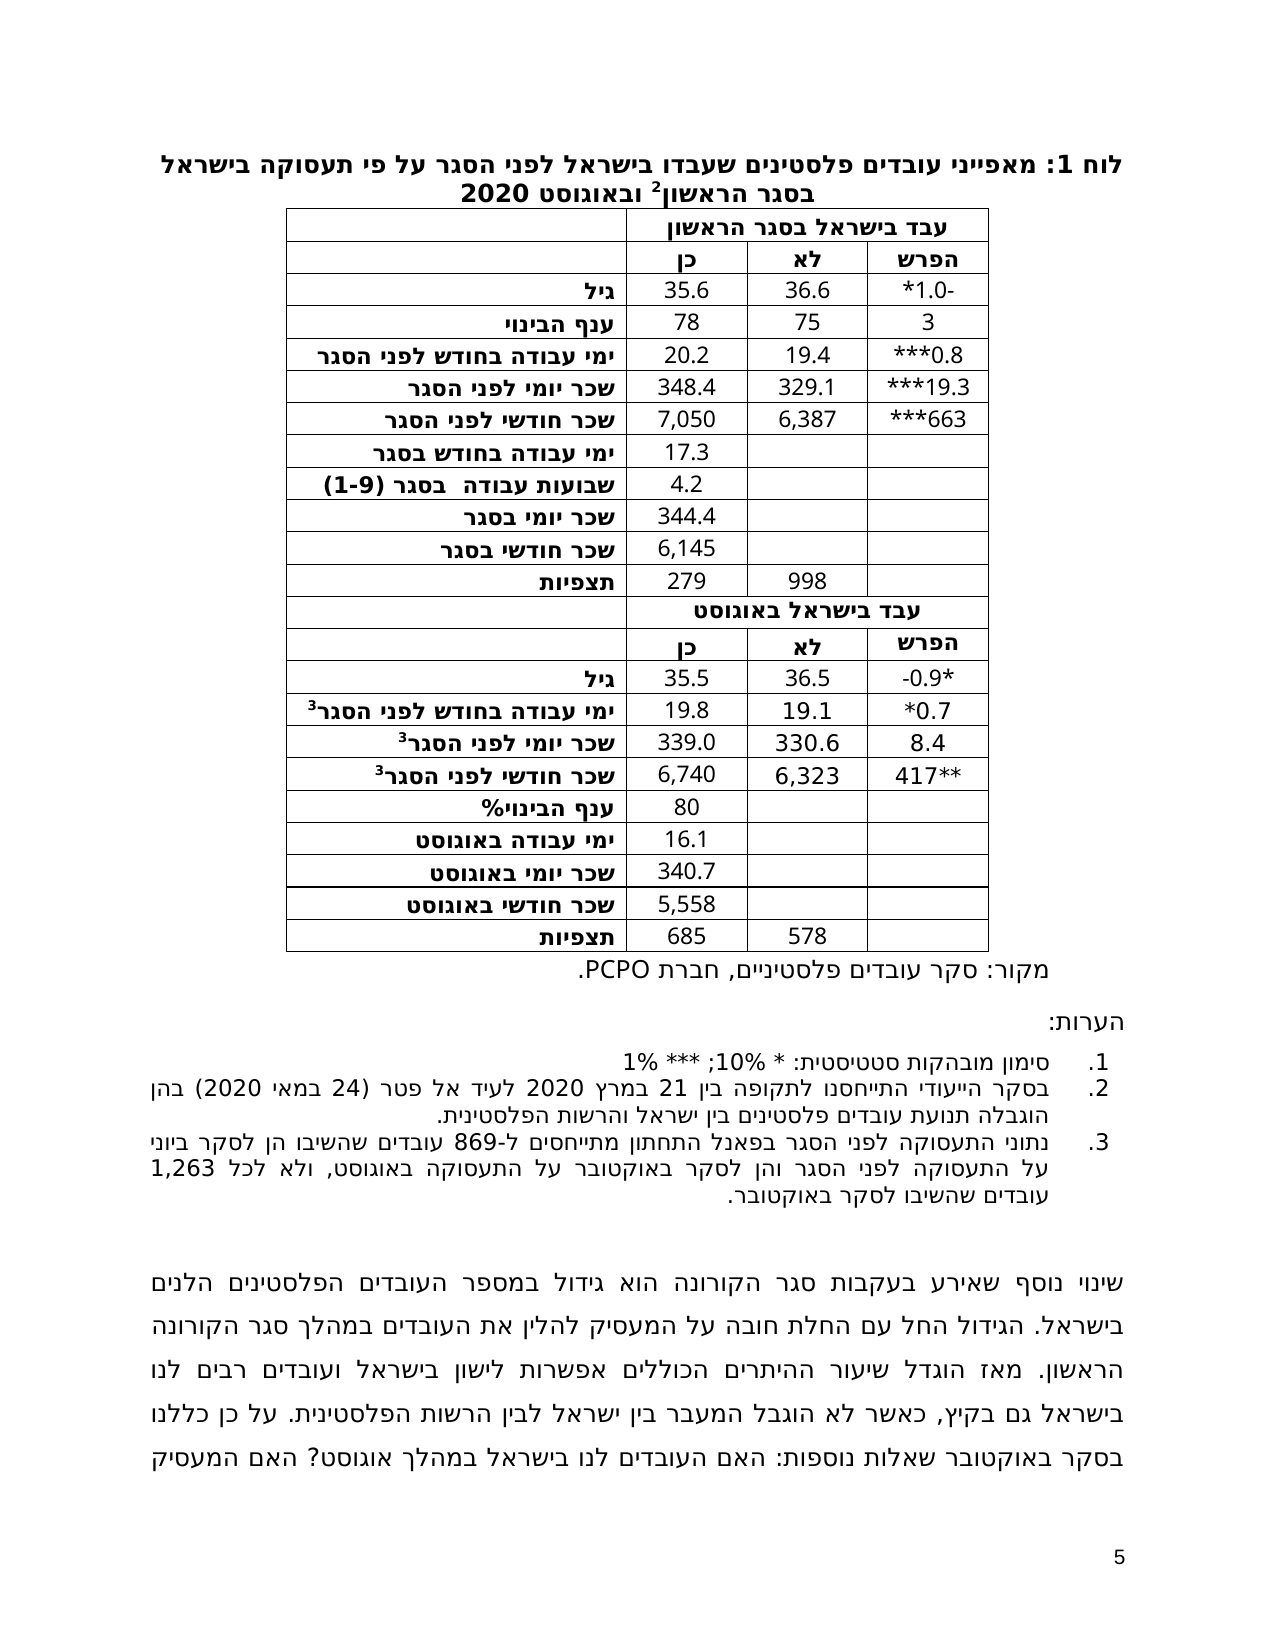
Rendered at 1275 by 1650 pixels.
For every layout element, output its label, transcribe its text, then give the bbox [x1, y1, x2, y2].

table_cell שכר חודשי לפני הסגר [287, 403, 626, 434]
table_cell [748, 500, 867, 531]
table_cell 7,050 [627, 403, 747, 434]
table_cell [748, 435, 867, 467]
table_cell לא [748, 242, 867, 273]
table_cell ימי עבודה בחודש בסגר [287, 435, 626, 467]
table_cell [868, 435, 988, 467]
table_cell שבועות עבודה בסגר (1-9) [287, 468, 626, 499]
text בסגר הראשון2 ובאוגוסט 2020 [150, 179, 1125, 208]
table_cell [868, 888, 988, 919]
table_cell ***0.8 [868, 339, 988, 370]
table_cell [868, 791, 988, 822]
table_cell כן [627, 629, 747, 660]
table_cell [287, 629, 626, 660]
table_cell [868, 500, 988, 531]
table_cell הפרש [868, 629, 988, 660]
table_cell 19.8 [627, 694, 747, 725]
text לוח 1: מאפייני עובדים פלסטינים שעבדו בישראל לפני הסגר על פי תעסוקה בישראל [150, 150, 1125, 179]
table_cell גיל [287, 274, 626, 305]
table_header [287, 209, 626, 241]
table_cell 998 [748, 565, 867, 596]
table_cell [868, 823, 988, 854]
table_cell לא [748, 629, 867, 660]
table_cell 75 [748, 306, 867, 337]
table_cell [287, 242, 626, 273]
table_cell 36.6 [748, 274, 867, 305]
table_cell 3 [868, 306, 988, 337]
table_cell ענף הבינוי [287, 306, 626, 337]
table_cell 19.1 [748, 694, 867, 725]
table_cell שכר חודשי בסגר [287, 532, 626, 563]
table_cell תצפיות [287, 565, 626, 596]
table_cell 578 [748, 920, 867, 951]
table_cell הפרש [868, 242, 988, 273]
table_cell 5,558 [627, 888, 747, 919]
table_cell תצפיות [287, 920, 626, 951]
table_cell ימי עבודה באוגוסט [287, 823, 626, 854]
table_cell 330.6 [748, 726, 867, 757]
table_cell 16.1 [627, 823, 747, 854]
table_cell 6,145 [627, 532, 747, 563]
list בסקר הייעודי התייחסנו לתקופה בין 21 במרץ 2020 לעיד אל פטר (24 במאי 2020) בהן הוגבלה תנועת עובדים פלסטינים בין ישראל והרשות הפלסטינית. [150, 1075, 1087, 1129]
table_cell 36.5 [748, 661, 867, 693]
table_cell 340.7 [627, 855, 747, 886]
table_cell שכר יומי לפני הסגר3 [287, 726, 626, 757]
table_cell עבד בישראל באוגוסט [627, 597, 988, 628]
table_cell [287, 597, 626, 628]
table_cell 685 [627, 920, 747, 951]
table_cell 19.4 [748, 339, 867, 370]
table_cell 6,740 [627, 758, 747, 789]
text מקור: סקר עובדים פלסטיניים, חברת PCPO. [150, 952, 1125, 986]
table_cell ***663 [868, 403, 988, 434]
table_cell 344.4 [627, 500, 747, 531]
table_cell 17.3 [627, 435, 747, 467]
table_cell -0.9* [868, 661, 988, 693]
table_cell שכר חודשי לפני הסגר3 [287, 758, 626, 789]
table_cell *1.0- [868, 274, 988, 305]
table_cell [748, 532, 867, 563]
table_cell גיל [287, 661, 626, 693]
table_cell [868, 565, 988, 596]
table_cell ענף הבינוי% [287, 791, 626, 822]
table_cell 8.4 [868, 726, 988, 757]
table_cell 329.1 [748, 371, 867, 402]
table_cell [748, 791, 867, 822]
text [150, 1268, 1125, 1472]
table_cell **417 [868, 758, 988, 789]
table_cell כן [627, 242, 747, 273]
table_cell [868, 920, 988, 951]
table_cell 4.2 [627, 468, 747, 499]
table_cell [868, 855, 988, 886]
table_cell 35.6 [627, 274, 747, 305]
table_cell 6,387 [748, 403, 867, 434]
table_cell 20.2 [627, 339, 747, 370]
table_cell 339.0 [627, 726, 747, 757]
table_cell 279 [627, 565, 747, 596]
table_cell שכר יומי לפני הסגר [287, 371, 626, 402]
table_cell שכר חודשי באוגוסט [287, 888, 626, 919]
table_cell 348.4 [627, 371, 747, 402]
table_cell 35.5 [627, 661, 747, 693]
table_cell ימי עבודה בחודש לפני הסגר [287, 339, 626, 370]
table_cell [748, 888, 867, 919]
table_cell 6,323 [748, 758, 867, 789]
table_cell [748, 855, 867, 886]
table_header עבד בישראל בסגר הראשון [627, 209, 988, 241]
text הערות: [150, 1007, 1125, 1036]
list נתוני התעסוקה לפני הסגר בפאנל התחתון מתייחסים ל-869 עובדים שהשיבו הן לסקר ביוני על התעסוקה לפני הסגר והן לסקר באוקטובר על התעסוקה באוגוסט, ולא לכל 1,263 עובדים שהשיבו לסקר באוקטובר. [150, 1129, 1087, 1209]
table_cell שכר יומי בסגר [287, 500, 626, 531]
table_cell שכר יומי באוגוסט [287, 855, 626, 886]
table_cell 80 [627, 791, 747, 822]
table_cell [868, 532, 988, 563]
table_cell 0.7* [868, 694, 988, 725]
table_cell [868, 468, 988, 499]
table_cell [748, 468, 867, 499]
table_cell ***19.3 [868, 371, 988, 402]
table_cell ימי עבודה בחודש לפני הסגר3 [287, 694, 626, 725]
table_cell 78 [627, 306, 747, 337]
table_cell [748, 823, 867, 854]
list סימון מובהקות סטטיסטית: * 10%; *** 1% [150, 1049, 1087, 1075]
